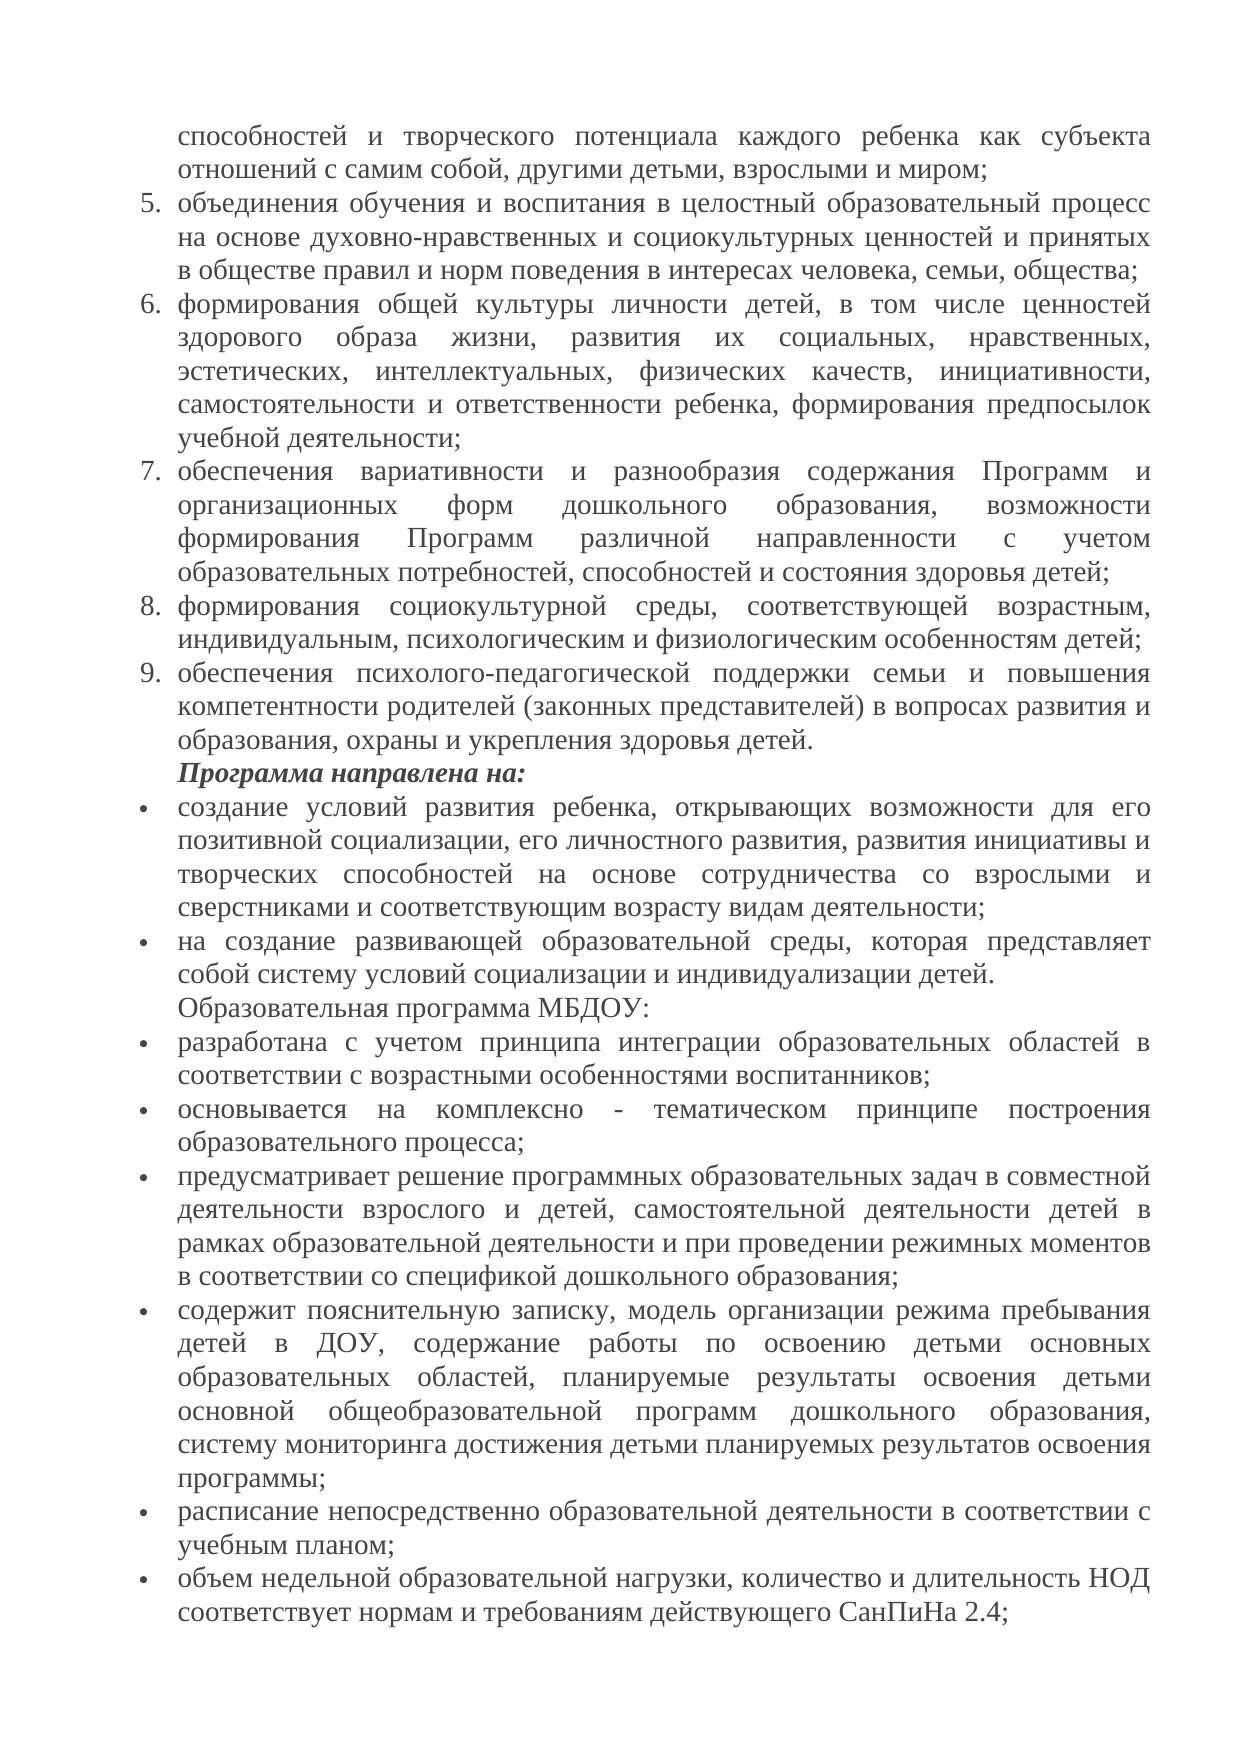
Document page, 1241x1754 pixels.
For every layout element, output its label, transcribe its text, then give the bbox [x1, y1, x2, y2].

list предусматривает решение программных образовательных задач в совместной деятельности взрослого и детей, самостоятельной деятельности детей в рамках образовательной деятельности и при проведении режимных моментов в соответствии со спецификой дошкольного образования; [140, 1158, 1152, 1292]
list обеспечения вариативности и разнообразия содержания Программ и организационных форм дошкольного образования, возможности формирования Программ различной направленности с учетом образовательных потребностей, способностей и состояния здоровья детей; [140, 453, 1152, 588]
list объединения обучения и воспитания в целостный образовательный процесс на основе духовно-нравственных и социокультурных ценностей и принятых в обществе правил и норм поведения в интересах человека, семьи, общества; [140, 185, 1152, 286]
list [140, 118, 1152, 185]
list создание условий развития ребенка, открывающих возможности для его позитивной социализации, его личностного развития, развития инициативы и творческих способностей на основе сотрудничества со взрослыми и сверстниками и соответствующим возрасту видам деятельности; [140, 789, 1152, 923]
list объем недельной образовательной нагрузки, количество и длительность НОД соответствует нормам и требованиям действующего СанПиНа 2.4; [140, 1560, 1152, 1627]
list формирования социокультурной среды, соответствующей возрастным, индивидуальным, психологическим и физиологическим особенностям детей; [140, 588, 1152, 655]
text Программа направлена на: [177, 755, 1152, 789]
text Образовательная программа МБДОУ: [177, 990, 1152, 1024]
list обеспечения психолого-педагогической поддержки семьи и повышения компетентности родителей (законных представителей) в вопросах развития и образования, охраны и укрепления здоровья детей. [140, 655, 1152, 755]
list на создание развивающей образовательной среды, которая представляет собой систему условий социализации и индивидуализации детей. [140, 923, 1152, 990]
list содержит пояснительную записку, модель организации режима пребывания детей в ДОУ, содержание работы по освоению детьми основных образовательных областей, планируемые результаты освоения детьми основной общеобразовательной программ дошкольного образования, систему мониторинга достижения детьми планируемых результатов освоения программы; [140, 1292, 1152, 1493]
list основывается на комплексно - тематическом принципе построения образовательного процесса; [140, 1091, 1152, 1158]
list разработана с учетом принципа интеграции образовательных областей в соответствии с возрастными особенностями воспитанников; [140, 1024, 1152, 1091]
list формирования общей культуры личности детей, в том числе ценностей здорового образа жизни, развития их социальных, нравственных, эстетических, интеллектуальных, физических качеств, инициативности, самостоятельности и ответственности ребенка, формирования предпосылок учебной деятельности; [140, 286, 1152, 453]
list расписание непосредственно образовательной деятельности в соответствии с учебным планом; [140, 1493, 1152, 1560]
